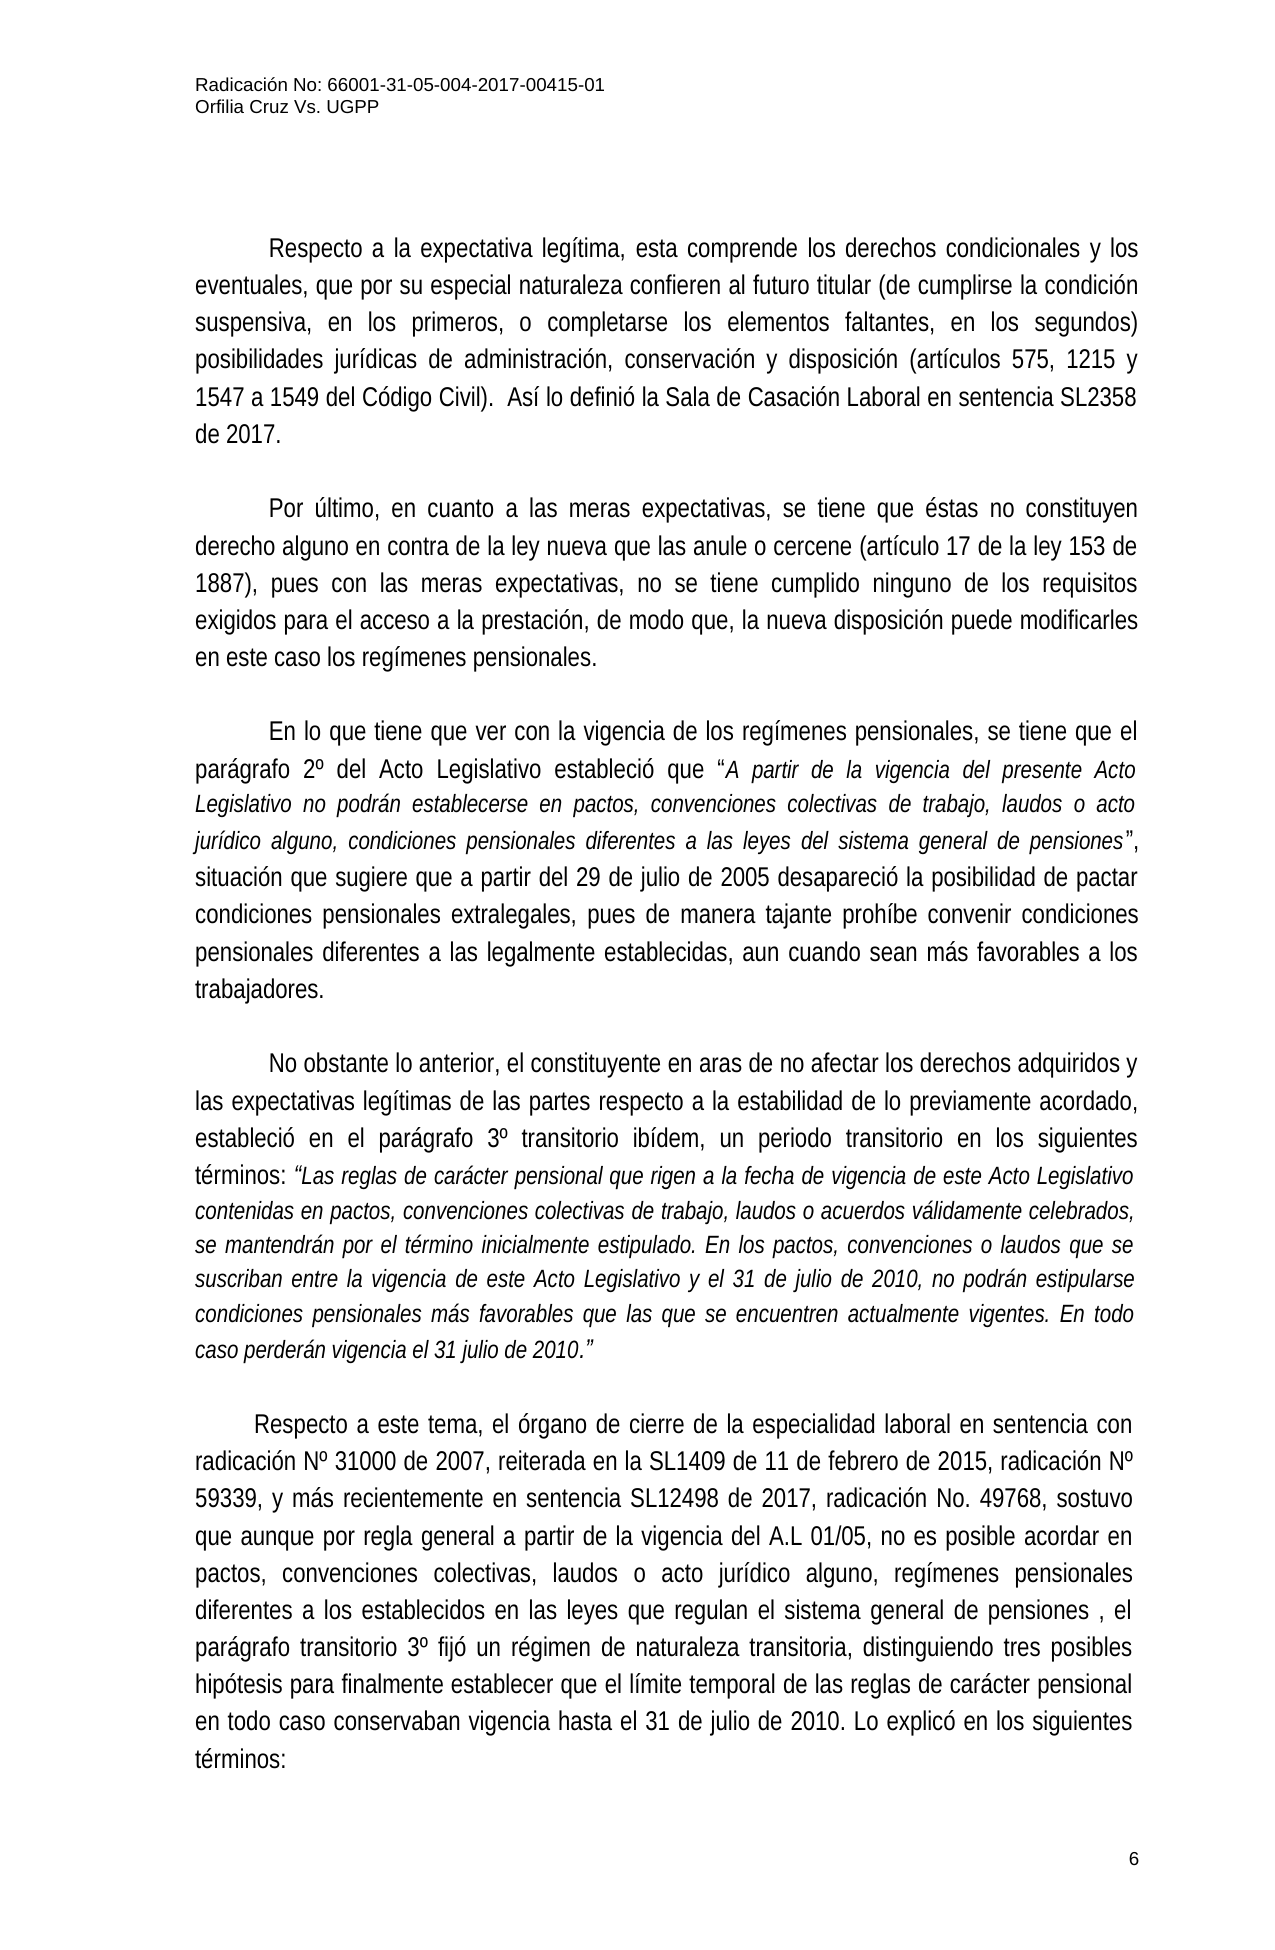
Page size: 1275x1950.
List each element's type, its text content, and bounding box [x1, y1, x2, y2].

text Por último, en cuanto a las meras expectativas, se tiene que éstas no constituyen derecho alguno en contra de la ley nueva que las anule o cercene (artículo 17 de la ley 153 de 1887), pues con las meras expectativas, no se tiene cumplido ninguno de los requisitos exigidos para el acceso a la prestación, de modo que, la nueva disposición puede modificarles en este caso los regímenes pensionales. [195, 492, 1139, 672]
text En lo que tiene que ver con la vigencia de los regímenes pensionales, se tiene que el parágrafo 2º del Acto Legislativo estableció que “A partir de la vigencia del presente Acto Legislativo no podrán establecerse en pactos, convenciones colectivas de trabajo, laudos o acto jurídico alguno, condiciones pensionales diferentes a las leyes del sistema general de pensiones”, situación que sugiere que a partir del 29 de julio de 2005 desapareció la posibilidad de pactar condiciones pensionales extralegales, pues de manera tajante prohíbe convenir condiciones pensionales diferentes a las legalmente establecidas, aun cuando sean más favorables a los trabajadores. [195, 716, 1139, 1004]
text Respecto a la expectativa legítima, esta comprende los derechos condicionales y los eventuales, que por su especial naturaleza confieren al futuro titular (de cumplirse la condición suspensiva, en los primeros, o completarse los elementos faltantes, en los segundos) posibilidades jurídicas de administración, conservación y disposición (artículos 575, 1215 y 1547 a 1549 del Código Civil). Así lo definió la Sala de Casación Laboral en sentencia SL2358 de 2017. [195, 232, 1139, 449]
text Respecto a este tema, el órgano de cierre de la especialidad laboral en sentencia con radicación Nº 31000 de 2007, reiterada en la SL1409 de 11 de febrero de 2015, radicación Nº 59339, y más recientemente en sentencia SL12498 de 2017, radicación No. 49768, sostuvo que aunque por regla general a partir de la vigencia del A.L 01/05, no es posible acordar en pactos, convenciones colectivas, laudos o acto jurídico alguno, regímenes pensionales diferentes a los establecidos en las leyes que regulan el sistema general de pensiones , el parágrafo transitorio 3º fijó un régimen de naturaleza transitoria, distinguiendo tres posibles hipótesis para finalmente establecer que el límite temporal de las reglas de carácter pensional en todo caso conservaban vigencia hasta el 31 de julio de 2010. Lo explicó en los siguientes términos: [195, 1408, 1134, 1774]
text No obstante lo anterior, el constituyente en aras de no afectar los derechos adquiridos y las expectativas legítimas de las partes respecto a la estabilidad de lo previamente acordado, estableció en el parágrafo 3º transitorio ibídem, un periodo transitorio en los siguientes términos: “Las reglas de carácter pensional que rigen a la fecha de vigencia de este Acto Legislativo contenidas en pactos, convenciones colectivas de trabajo, laudos o acuerdos válidamente celebrados, se mantendrán por el término inicialmente estipulado. En los pactos, convenciones o laudos que se suscriban entre la vigencia de este Acto Legislativo y el 31 de julio de 2010, no podrán estipularse condiciones pensionales más favorables que las que se encuentren actualmente vigentes. En todo caso perderán vigencia el 31 julio de [195, 1047, 1139, 1365]
